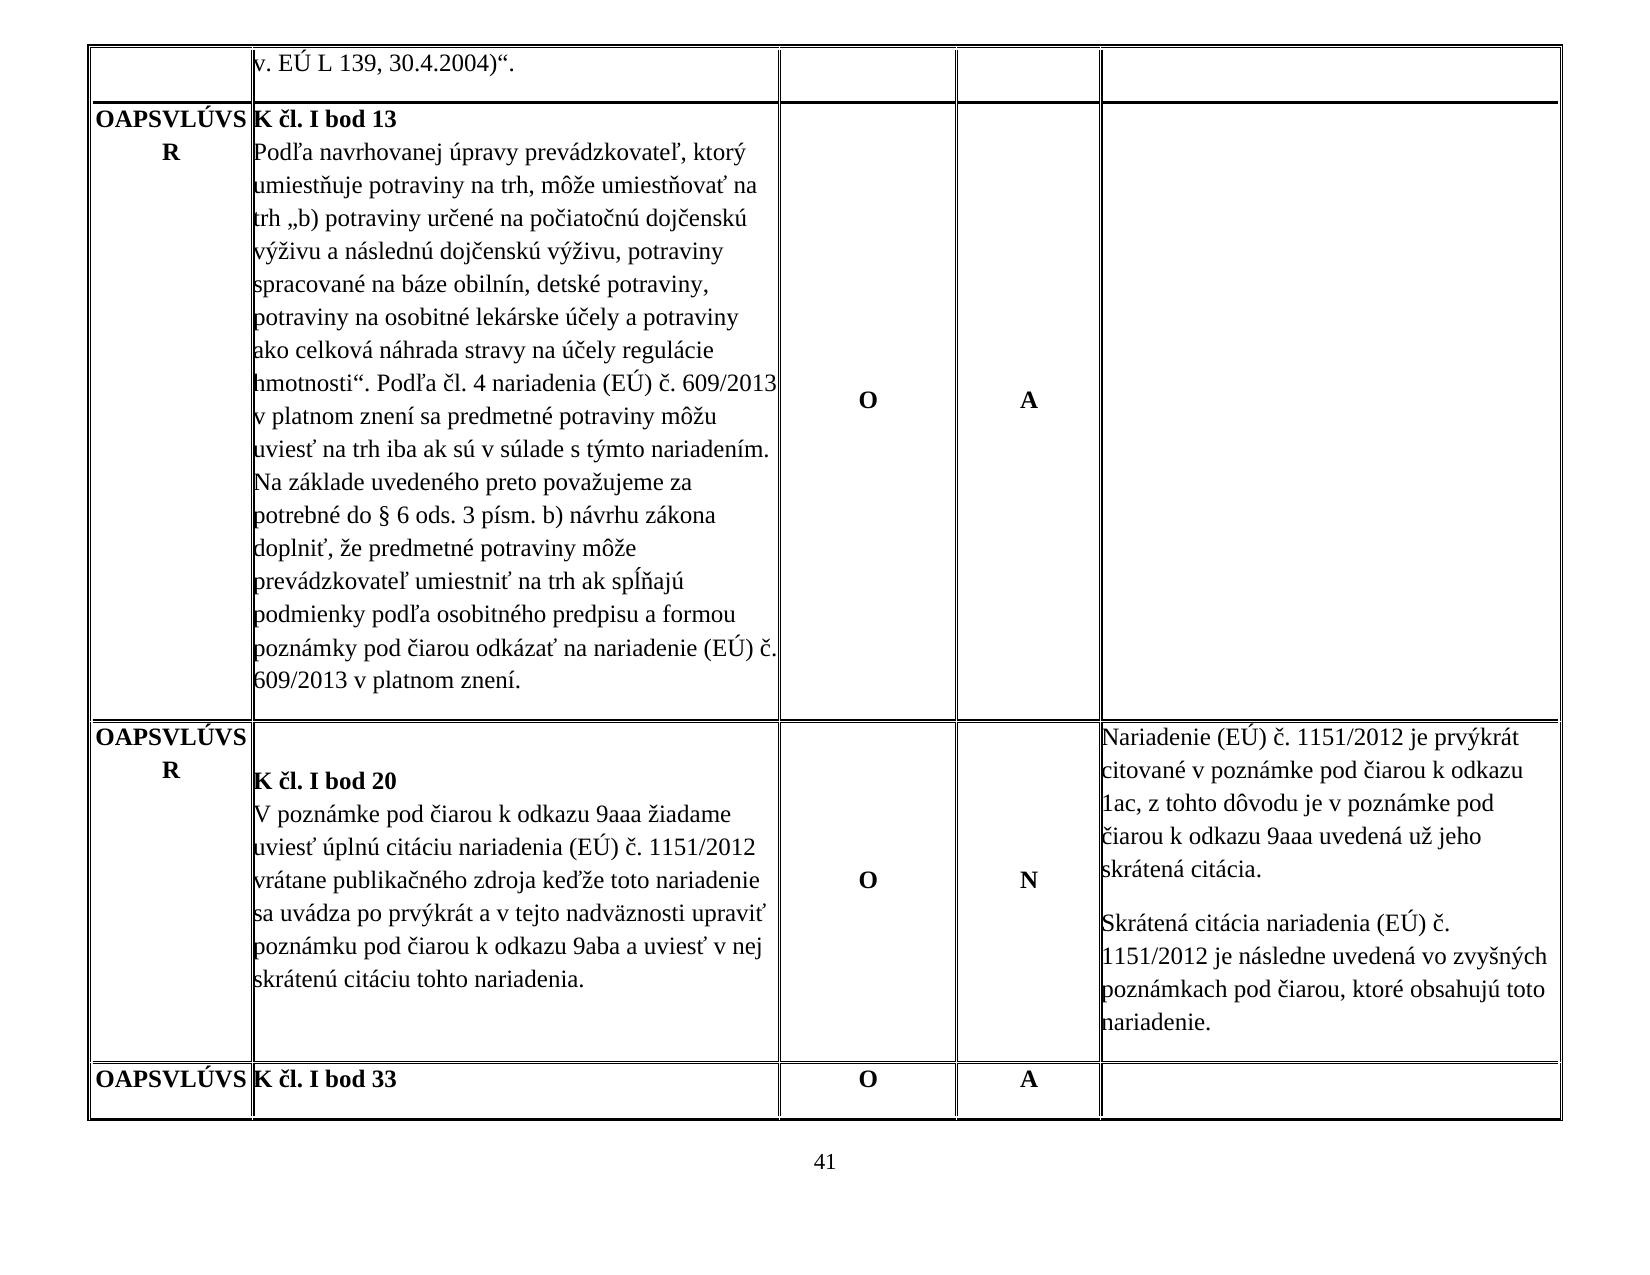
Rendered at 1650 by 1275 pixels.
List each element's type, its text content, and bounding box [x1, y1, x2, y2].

table_cell O [780, 48, 957, 101]
table_cell OAPSVLÚVSR [91, 46, 253, 101]
table_cell K čl. I bod 20 V poznámke pod čiarou k odkazu 9aaa žiadame uviesť úplnú citáciu nariadenia (EÚ) č. 1151/2012 vrátane publikačného zdroja keďže toto nariadenie sa uvádza po prvýkrát a v tejto nadväznosti upraviť poznámku pod čiarou k odkazu 9aba a uviesť v nej skrátenú citáciu tohto nariadenia. [255, 723, 778, 1061]
table_cell OAPSVLÚVSR [89, 1061, 253, 1118]
table_cell OAPSVLÚVSR [91, 101, 251, 719]
table_cell OAPSVLÚVSR [91, 719, 251, 1061]
table_cell [1101, 48, 1560, 101]
table_cell [1103, 101, 1560, 719]
table_cell O [780, 1064, 957, 1118]
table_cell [253, 48, 779, 101]
table_cell O [781, 104, 955, 719]
table_cell A [958, 104, 1099, 719]
table_cell A [957, 46, 1101, 101]
table_cell K čl. I bod 13 Podľa navrhovanej úpravy prevádzkovateľ, ktorý umiestňuje potraviny na trh, môže umiestňovať na trh „b) potraviny určené na počiatočnú dojčenskú výživu a následnú dojčenskú výživu, potraviny spracované na báze obilnín, detské potraviny, potraviny na osobitné lekárske účely a potraviny ako celková náhrada stravy na účely regulácie hmotnosti“. Podľa čl. 4 nariadenia (EÚ) č. 609/2013 v platnom znení sa predmetné potraviny môžu uviesť na trh iba ak sú v súlade s týmto nariadením. Na základe uvedeného preto považujeme za potrebné do § 6 ods. 3 písm. b) návrhu zákona doplniť, že predmetné potraviny môže prevádzkovateľ umiestniť na trh ak spĺňajú podmienky podľa osobitného predpisu a formou poznámky pod čiarou odkázať na nariadenie (EÚ) č. 609/2013 v platnom znení. [255, 104, 778, 719]
table_cell [1101, 1061, 1561, 1118]
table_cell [253, 1064, 779, 1118]
table_cell Nariadenie (EÚ) č. 1151/2012 je prvýkrát citované v poznámke pod čiarou k odkazu 1ac, z tohto dôvodu je v poznámke pod čiarou k odkazu 9aaa uvedená už jeho skrátená citácia. Skrátená citácia nariadenia (EÚ) č. 1151/2012 je následne uvedená vo zvyšných poznámkach pod čiarou, ktoré obsahujú toto nariadenie. [1103, 719, 1560, 1061]
table_cell A [957, 1061, 1101, 1118]
table_cell N [958, 723, 1099, 1061]
table_cell O [781, 723, 955, 1061]
